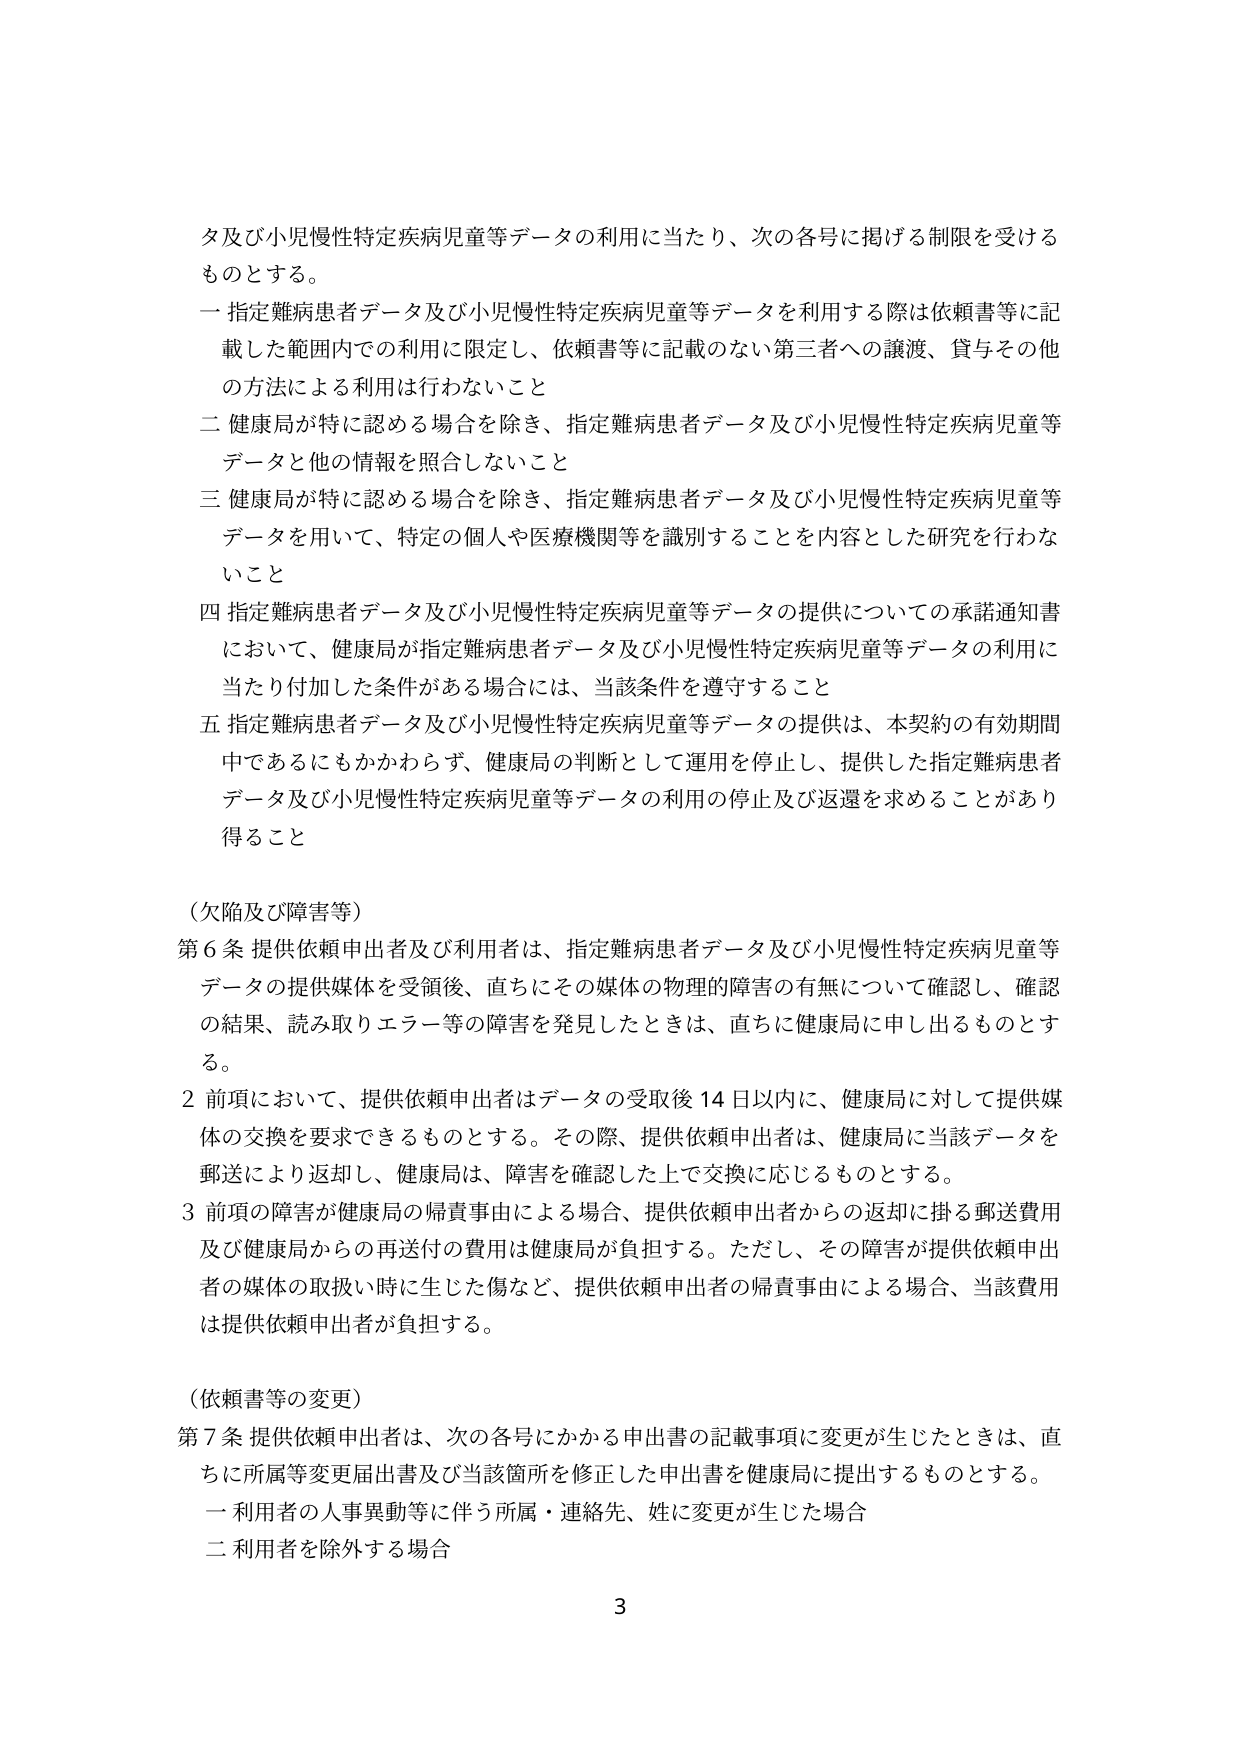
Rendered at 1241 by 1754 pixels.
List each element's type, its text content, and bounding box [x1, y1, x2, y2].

text 一 指定難病患者データ及び小児慢性特定疾病児童等データを利用する際は依頼書等に記載した範囲内での利用に限定し、依頼書等に記載のない第三者への譲渡、貸与その他の方法による利用は行わないこと [199, 292, 1063, 404]
text 二 利用者を除外する場合 [177, 1529, 1063, 1567]
text ２ 前項において、提供依頼申出者はデータの受取後 14 日以内に、健康局に対して提供媒体の交換を要求できるものとする。その際、提供依頼申出者は、健康局に当該データを郵送により返却し、健康局は、障害を確認した上で交換に応じるものとする。 [177, 1079, 1063, 1192]
text 三 健康局が特に認める場合を除き、指定難病患者データ及び小児慢性特定疾病児童等データを用いて、特定の個人や医療機関等を識別することを内容とした研究を行わないこと [199, 479, 1063, 592]
text 二 健康局が特に認める場合を除き、指定難病患者データ及び小児慢性特定疾病児童等データと他の情報を照合しないこと [199, 404, 1063, 479]
text 五 指定難病患者データ及び小児慢性特定疾病児童等データの提供は、本契約の有効期間中であるにもかかわらず、健康局の判断として運用を停止し、提供した指定難病患者データ及び小児慢性特定疾病児童等データの利用の停止及び返還を求めることがあり得ること [199, 704, 1063, 854]
text （欠陥及び障害等） [177, 892, 1063, 929]
text ３ 前項の障害が健康局の帰責事由による場合、提供依頼申出者からの返却に掛る郵送費用及び健康局からの再送付の費用は健康局が負担する。ただし、その障害が提供依頼申出者の媒体の取扱い時に生じた傷など、提供依頼申出者の帰責事由による場合、当該費用は提供依頼申出者が負担する。 [177, 1192, 1063, 1342]
text 一 利用者の人事異動等に伴う所属・連絡先、姓に変更が生じた場合 [177, 1492, 1063, 1529]
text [177, 217, 1063, 292]
text 四 指定難病患者データ及び小児慢性特定疾病児童等データの提供についての承諾通知書において、健康局が指定難病患者データ及び小児慢性特定疾病児童等データの利用に当たり付加した条件がある場合には、当該条件を遵守すること [199, 592, 1063, 704]
text 第７条 提供依頼申出者は、次の各号にかかる申出書の記載事項に変更が生じたときは、直ちに所属等変更届出書及び当該箇所を修正した申出書を健康局に提出するものとする。 [177, 1417, 1063, 1492]
text （依頼書等の変更） [177, 1379, 1063, 1417]
text 第６条 提供依頼申出者及び利用者は、指定難病患者データ及び小児慢性特定疾病児童等データの提供媒体を受領後、直ちにその媒体の物理的障害の有無について確認し、確認の結果、読み取りエラー等の障害を発見したときは、直ちに健康局に申し出るものとする。 [177, 929, 1063, 1079]
